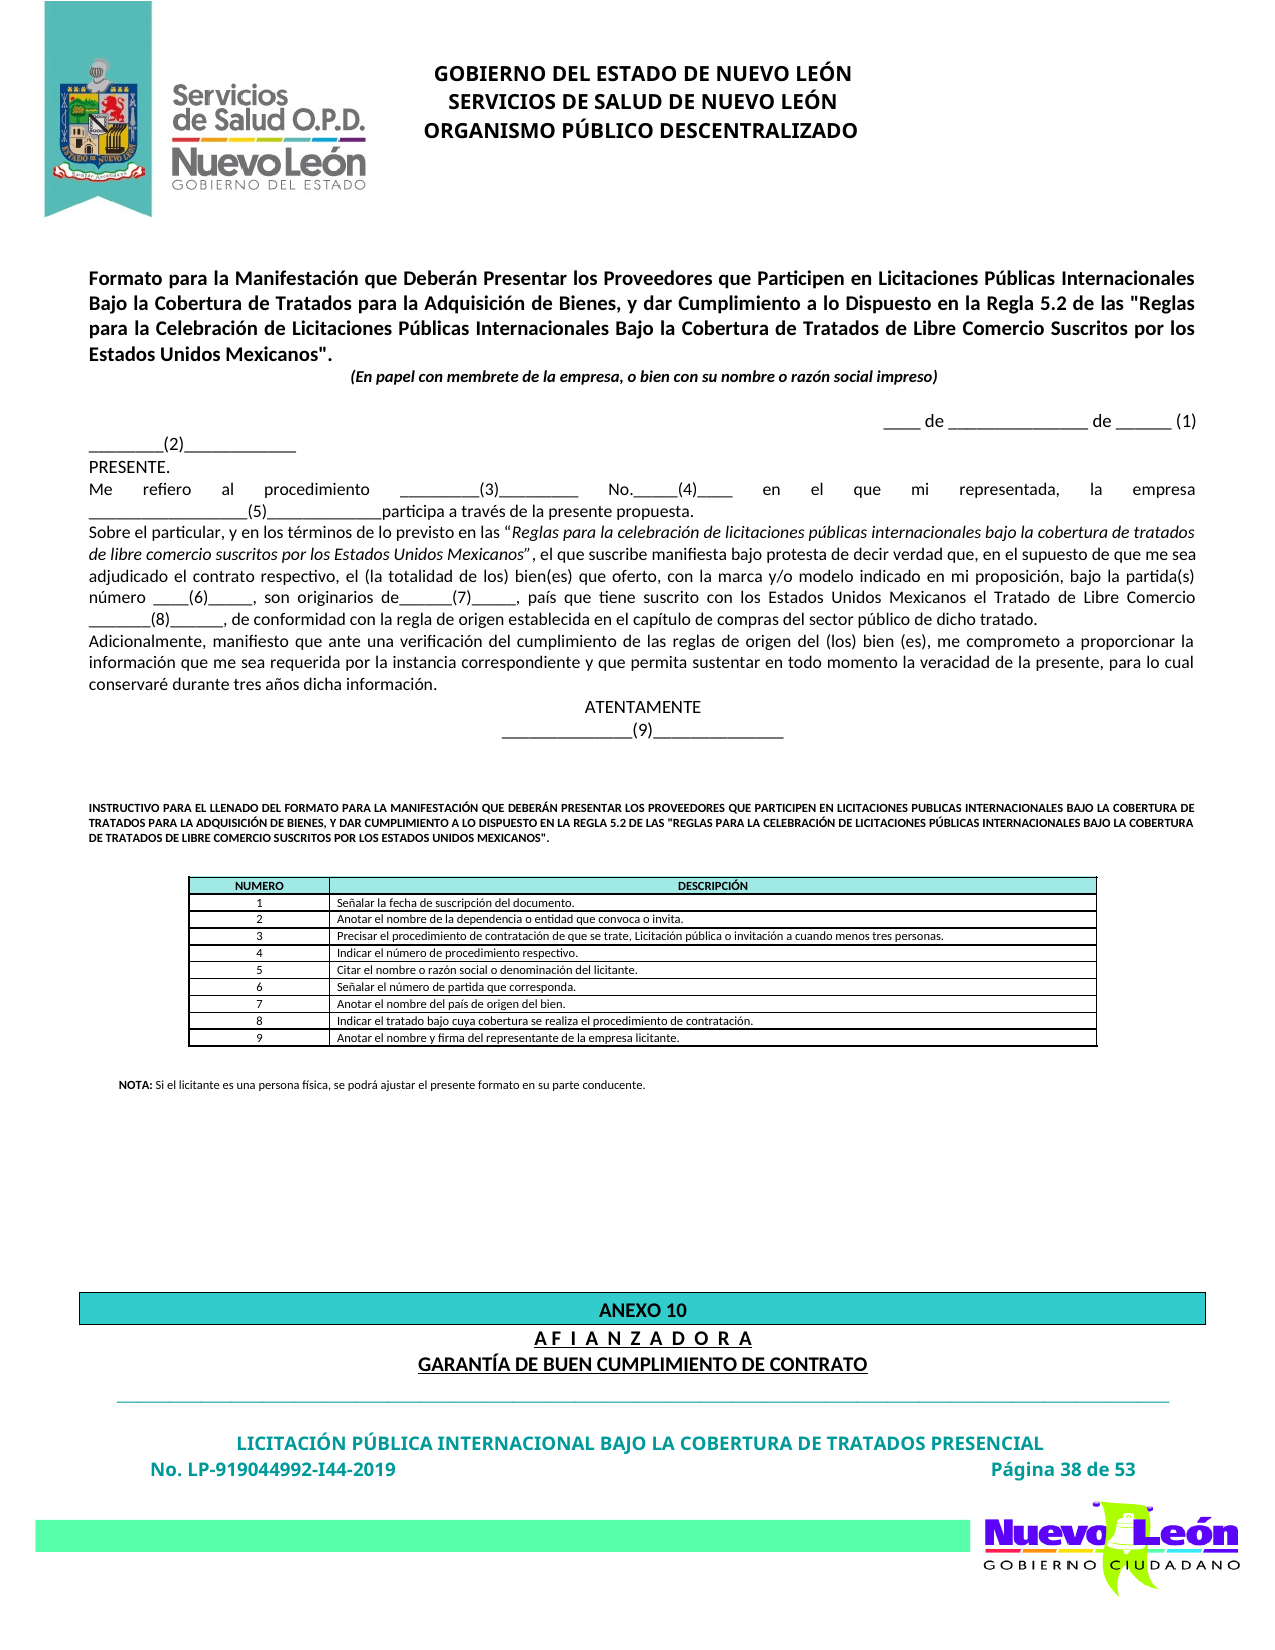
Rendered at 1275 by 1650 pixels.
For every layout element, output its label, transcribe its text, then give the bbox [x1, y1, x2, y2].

table_cell 1 [190, 895, 329, 910]
table_cell Citar el nombre o razón social o denominación del licitante. [330, 962, 1096, 978]
table_cell 5 [190, 962, 329, 978]
table_cell 6 [190, 979, 329, 994]
text A F I A N Z A D O R A [89, 1325, 1197, 1351]
table_cell Señalar la fecha de suscripción del documento. [330, 895, 1096, 910]
table_cell 9 [190, 1030, 329, 1045]
table_cell 8 [190, 1013, 329, 1028]
title Formato para la Manifestación que Deberán Presentar los Proveedores que Participen en Licitaciones Públicas Internacionales Bajo la Cobertura de Tratados para la Adquisición de Bienes, y dar Cumplimiento a lo Dispuesto en la Regla 5.2 de las "Reglas para la Celebración de Licitaciones Públicas Internacionales Bajo la Cobertura de Tratados de Libre Comercio Suscritos por los Estados Unidos Mexicanos". [89, 265, 1197, 366]
table_header DESCRIPCIÓN [330, 878, 1096, 893]
text NOTA: Si el licitante es una persona física, se podrá ajustar el presente formato en su parte conducente. [89, 1077, 1197, 1093]
text ________(2)____________ [89, 432, 1197, 455]
text Adicionalmente, manifiesto que ante una verificación del cumplimiento de las reglas de origen del (los) bien (es), me comprometo a proporcionar la información que me sea requerida por la instancia correspondiente y que permita sustentar en todo momento la veracidad de la presente, para lo cual conservaré durante tres años dicha información. [89, 630, 1197, 695]
text ____ de _______________ de ______ (1) [89, 409, 1197, 432]
text (En papel con membrete de la empresa, o bien con su nombre o razón social impreso) [89, 366, 1197, 387]
text INSTRUCTIVO PARA EL LLENADO DEL FORMATO PARA LA MANIFESTACIÓN QUE DEBERÁN PRESENTAR LOS PROVEEDORES QUE PARTICIPEN EN LICITACIONES PUBLICAS INTERNACIONALES BAJO LA COBERTURA DE TRATADOS PARA LA ADQUISICIÓN DE BIENES, Y DAR CUMPLIMIENTO A LO DISPUESTO EN LA REGLA 5.2 DE LAS "REGLAS PARA LA CELEBRACIÓN DE LICITACIONES PÚBLICAS INTERNACIONALES BAJO LA COBERTURA DE TRATADOS DE LIBRE COMERCIO SUSCRITOS POR LOS ESTADOS UNIDOS MEXICANOS". [89, 800, 1197, 846]
picture [0, 1484, 1275, 1608]
text PRESENTE. [89, 455, 1197, 478]
table_cell Anotar el nombre de la dependencia o entidad que convoca o invita. [330, 912, 1096, 927]
table_cell Anotar el nombre del país de origen del bien. [330, 996, 1096, 1011]
picture [15, 1, 905, 229]
table_cell Señalar el número de partida que corresponda. [330, 979, 1096, 994]
table_cell Precisar el procedimiento de contratación de que se trate, Licitación pública o invitación a cuando menos tres personas. [330, 929, 1096, 944]
table_cell 7 [190, 996, 329, 1011]
table_cell Anotar el nombre y firma del representante de la empresa licitante. [330, 1030, 1096, 1045]
table_cell 3 [190, 929, 329, 944]
table_cell Indicar el tratado bajo cuya cobertura se realiza el procedimiento de contratación. [330, 1013, 1096, 1028]
text Me refiero al procedimiento _________(3)_________ No._____(4)____ en el que mi representada, la empresa __________________(5)_____________participa a través de la presente propuesta. [89, 478, 1197, 522]
text ANEXO 10 [80, 1293, 1205, 1324]
table_header NUMERO [190, 878, 329, 893]
table_header ATENTAMENTE ______________(9)______________ [414, 695, 872, 800]
text GARANTÍA DE BUEN CUMPLIMIENTO DE CONTRATO [89, 1351, 1197, 1376]
text Sobre el particular, y en los términos de lo previsto en las “Reglas para la celebración de licitaciones públicas internacionales bajo la cobertura de tratados de libre comercio suscritos por los Estados Unidos Mexicanos”, el que suscribe manifiesta bajo protesta de decir verdad que, en el supuesto de que me sea adjudicado el contrato respectivo, el (la totalidad de los) bien(es) que oferto, con la marca y/o modelo indicado en mi proposición, bajo la partida(s) número ____(6)_____, son originarios de______(7)_____, país que tiene suscrito con los Estados Unidos Mexicanos el Tratado de Libre Comercio _______(8)______, de conformidad con la regla de origen establecida en el capítulo de compras del sector público de dicho tratado. [89, 522, 1197, 630]
table_cell Indicar el número de procedimiento respectivo. [330, 946, 1096, 961]
table_cell 2 [190, 912, 329, 927]
table_cell 4 [190, 946, 329, 961]
